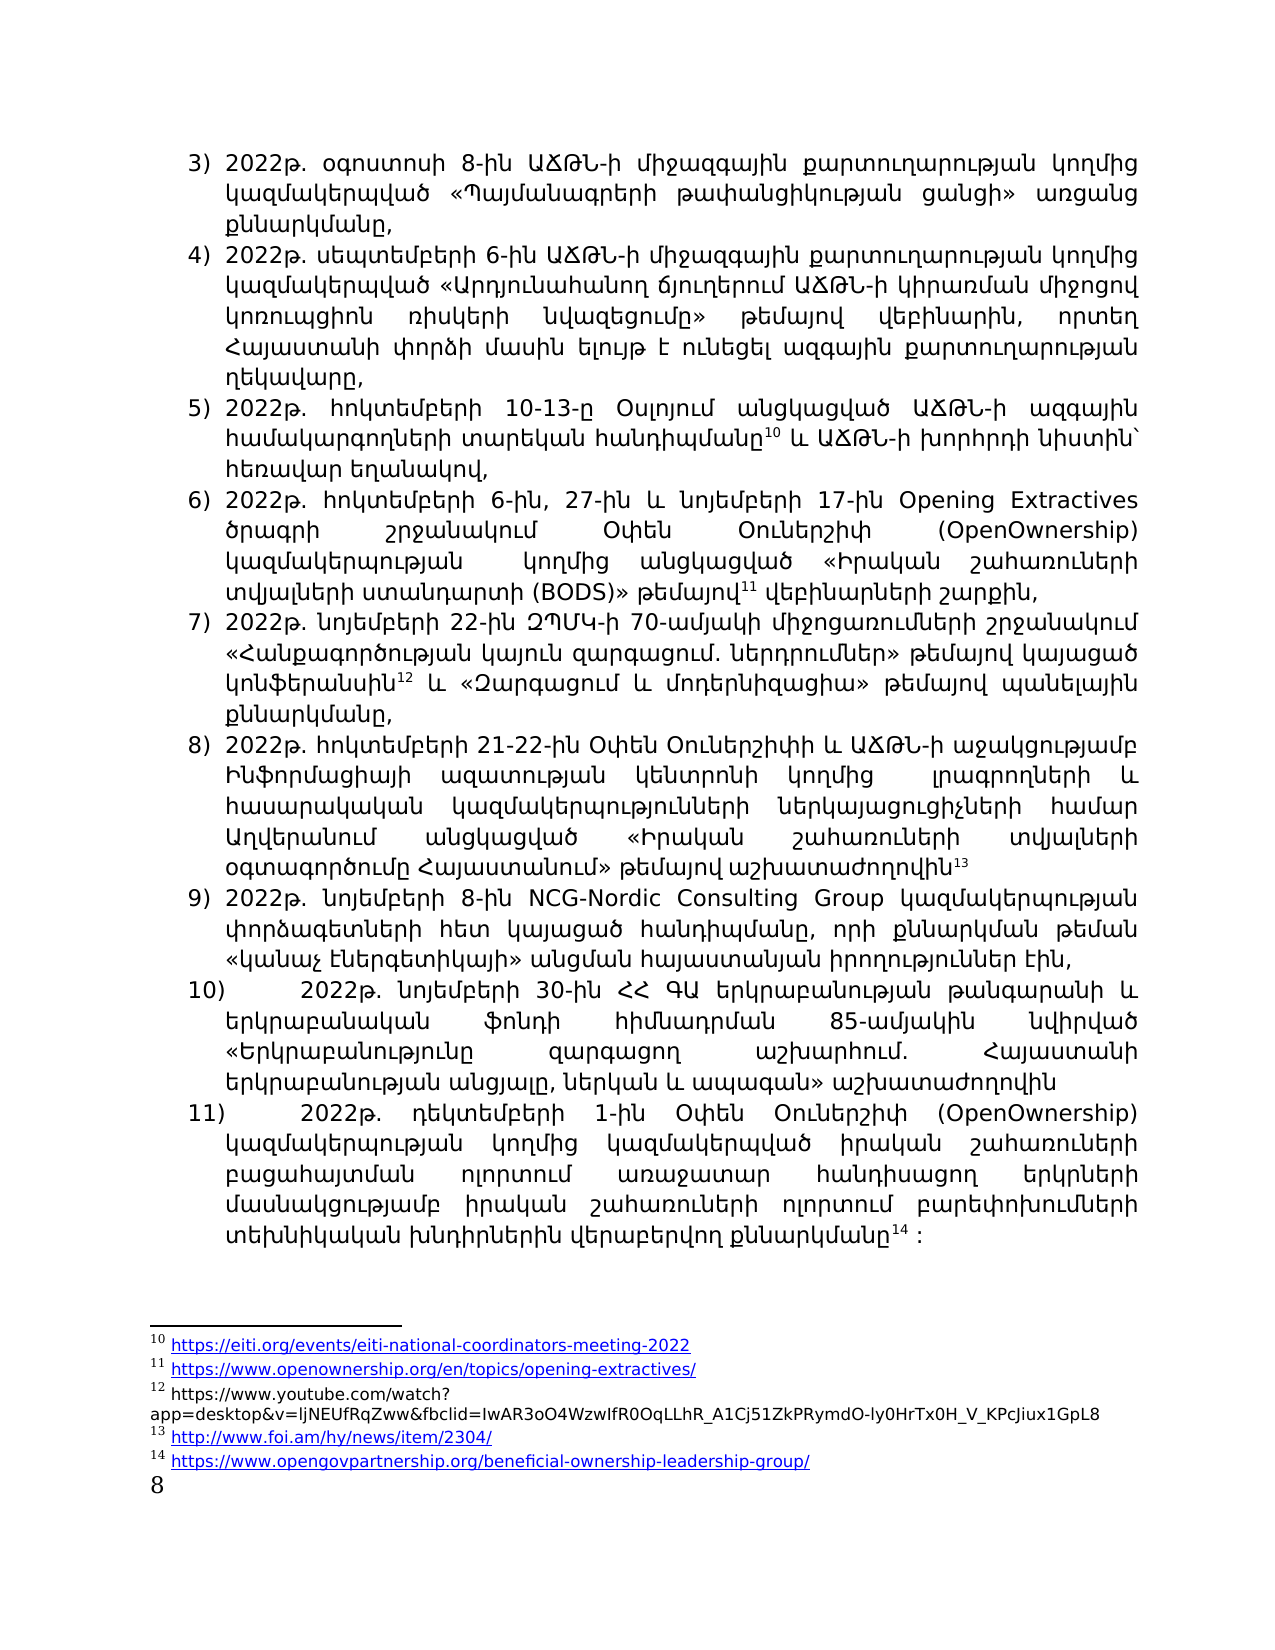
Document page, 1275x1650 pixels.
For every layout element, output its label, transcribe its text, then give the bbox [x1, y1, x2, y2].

list 2022թ. դեկտեմբերի 1-ին Օփեն Օուներշիփ (OpenOwnership) կազմակերպության կողմից կազմակերպված իրական շահառուների բացահայտման ոլորտում առաջատար հանդիսացող երկրների մասնակցությամբ իրական շահառուների ոլորտում բարեփոխումների տեխնիկական խնդիրներին վերաբերվող քննարկմանը : [187, 1100, 1139, 1249]
list 2022թ. նոյեմբերի 22-ին ԶՊՄԿ-ի 70-ամյակի միջոցառումների շրջանակում «Հանքագործության կայուն զարգացում. ներդրումներ» թեմայով կայացած կոնֆերանսին և «Զարգացում և մոդերնիզացիա» թեմայով պանելային քննարկմանը, [187, 609, 1139, 728]
list 2022թ. հոկտեմբերի 6-ին, 27-ին և նոյեմբերի 17-ին Opening Extractives ծրագրի շրջանակում Օփեն Օուներշիփ (OpenOwnership) կազմակերպության կողմից անցկացված «Իրական շահառուների տվյալների ստանդարտի (BODS)» թեմայով վեբինարների շարքին, [187, 487, 1139, 605]
list 2022թ. նոյեմբերի 8-ին NCG-Nordic Consulting Group կազմակերպության փորձագետների հետ կայացած հանդիպմանը, որի քննարկման թեման «կանաչ էներգետիկայի» անցման հայաստանյան իրողություններ էին, [187, 885, 1139, 973]
list 2022թ. օգոստոսի 8-ին ԱՃԹՆ-ի միջազգային քարտուղարության կողմից կազմակերպված «Պայմանագրերի թափանցիկության ցանցի» առցանց քննարկմանը, [187, 150, 1139, 238]
list 2022թ. սեպտեմբերի 6-ին ԱՃԹՆ-ի միջազգային քարտուղարության կողմից կազմակերպված «Արդյունահանող ճյուղերում ԱՃԹՆ-ի կիրառման միջոցով կոռուպցիոն ռիսկերի նվազեցումը» թեմայով վեբինարին, որտեղ Հայաստանի փորձի մասին ելույթ է ունեցել ազգային քարտուղարության ղեկավարը, [187, 242, 1139, 391]
list 2022թ. հոկտեմբերի 10-13-ը Օսլոյում անցկացված ԱՃԹՆ-ի ազգային համակարգողների տարեկան հանդիպմանը և ԱՃԹՆ-ի խորհրդի նիստին՝ հեռավար եղանակով, [187, 395, 1139, 483]
list 2022թ. հոկտեմբերի 21-22-ին Օփեն Օուներշիփի և ԱՃԹՆ-ի աջակցությամբ Ինֆորմացիայի ազատության կենտրոնի կողմից լրագրողների և հասարակական կազմակերպությունների ներկայացուցիչների համար Աղվերանում անցկացված «Իրական շահառուների տվյալների օգտագործումը Հայաստանում» թեմայով աշխատաժողովին [187, 732, 1139, 881]
list 2022թ. նոյեմբերի 30-ին ՀՀ ԳԱ երկրաբանության թանգարանի և երկրաբանական ֆոնդի հիմնադրման 85-ամյակին նվիրված «Երկրաբանությունը զարգացող աշխարհում. Հայաստանի երկրաբանության անցյալը, ներկան և ապագան» աշխատաժողովին [187, 977, 1139, 1096]
